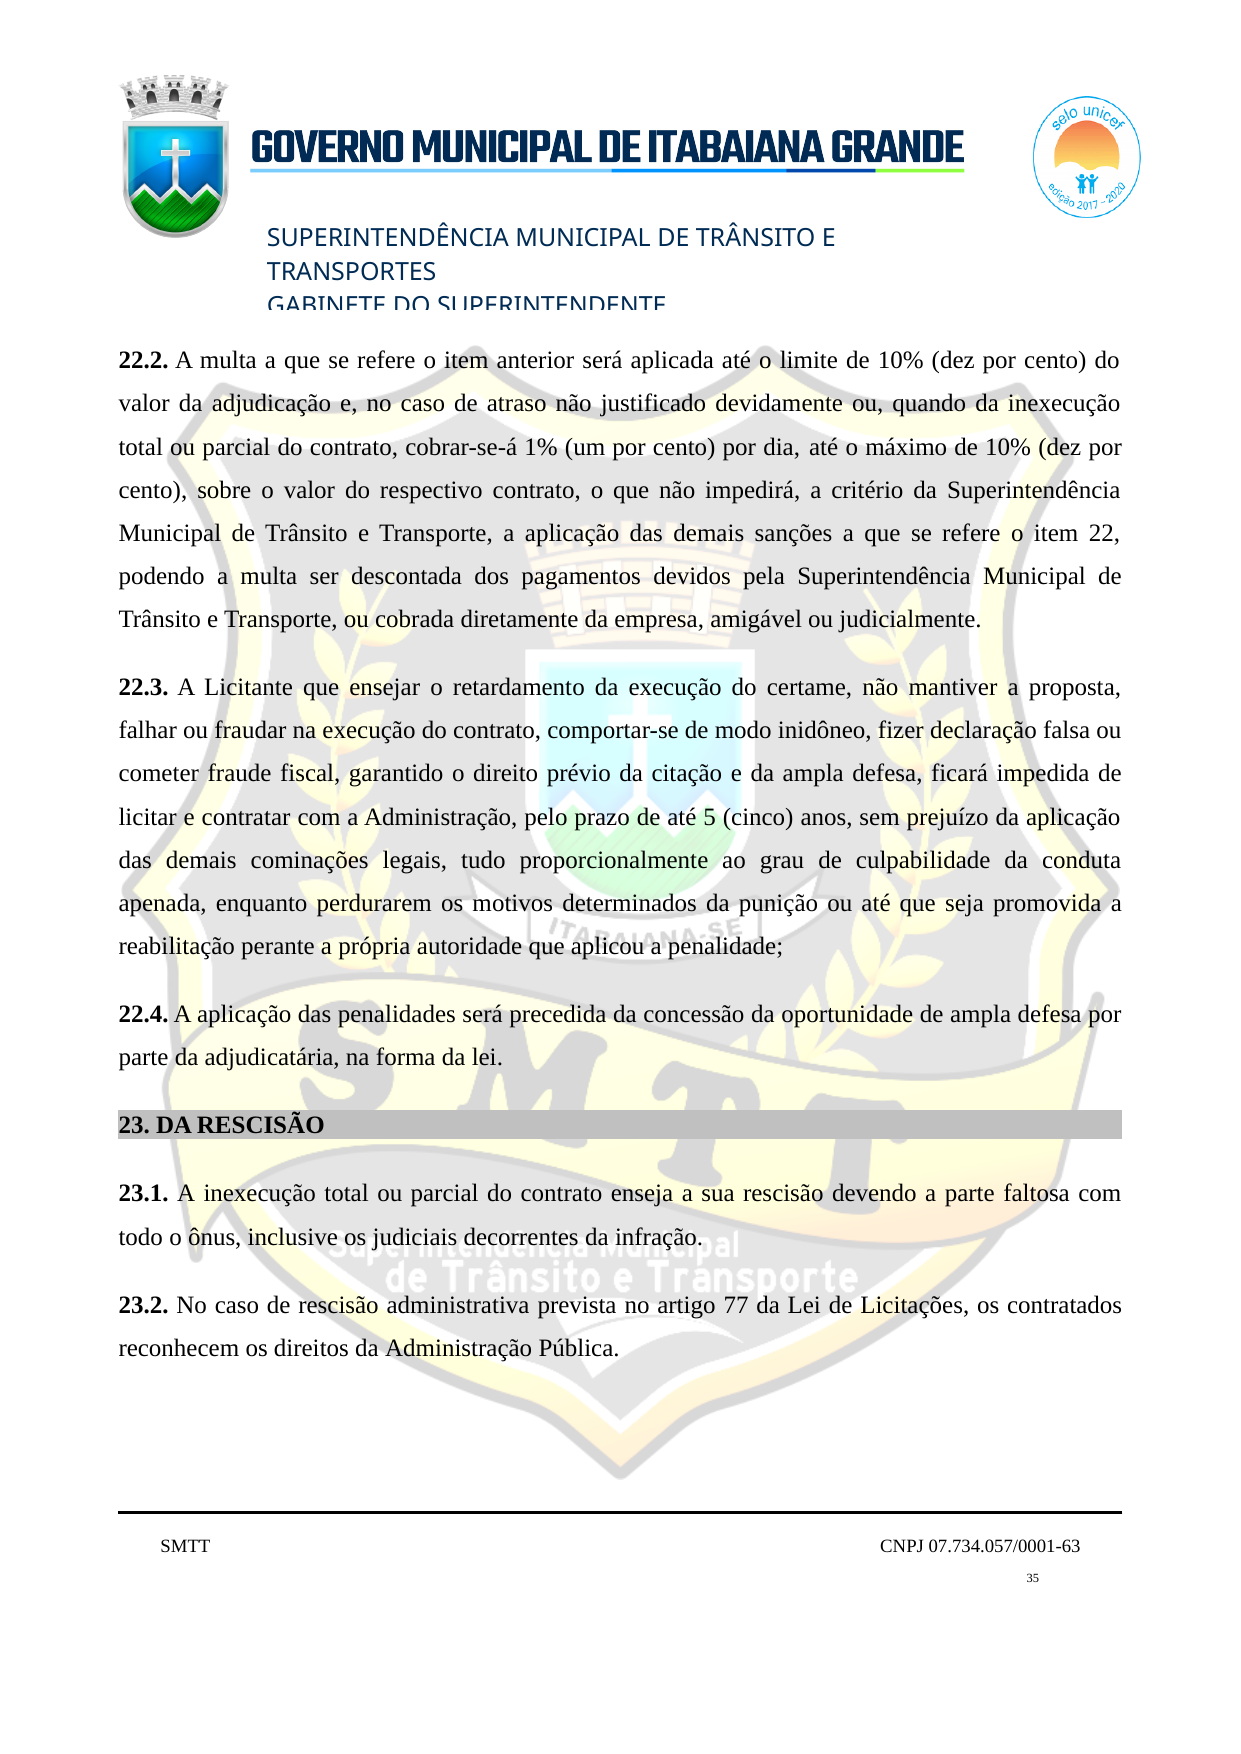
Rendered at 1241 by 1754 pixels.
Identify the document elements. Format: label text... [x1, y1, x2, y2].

picture [118, 75, 965, 238]
text 22.4. A aplicação das penalidades será precedida da concessão da oportunidade de ampla defesa por parte da adjudicatária, na forma da lei. [118, 999, 1122, 1071]
text 23.2. No caso de rescisão administrativa prevista no artigo 77 da Lei de Licitações, os contratados reconhecem os direitos da Administração Pública. [118, 1290, 1122, 1362]
text 22.2. A multa a que se refere o item anterior será aplicada até o limite de 10% (dez por cento) do valor da adjudicação e, no caso de atraso não justificado devidamente ou, quando da inexecução total ou parcial do contrato, cobrar-se-á 1% (um por cento) por dia, até o máximo de 10% (dez por cento), sobre o valor do respectivo contrato, o que não impedirá, a critério da Superintendência Municipal de Trânsito e Transporte, a aplicação das demais sanções a que se refere o item 22, podendo a multa ser descontada dos pagamentos devidos pela Superintendência Municipal de Trânsito e Transporte, ou cobrada diretamente da empresa, amigável ou judicialmente. [118, 345, 1122, 633]
text 23.1. A inexecução total ou parcial do contrato enseja a sua rescisão devendo a parte faltosa com todo o ônus, inclusive os judiciais decorrentes da infração. [118, 1178, 1122, 1250]
picture [714, 230, 721, 237]
picture [303, 230, 310, 237]
picture [799, 230, 811, 238]
picture [332, 230, 339, 237]
picture [422, 230, 431, 238]
text 23. DA RESCISÃO [118, 1110, 1122, 1139]
picture [662, 230, 671, 238]
picture [970, 96, 1203, 218]
text 22.3. A Licitante que ensejar o retardamento da execução do certame, não mantiver a proposta, falhar ou fraudar na execução do contrato, comportar-se de modo inidôneo, fizer declaração falsa ou cometer fraude fiscal, garantido o direito prévio da citação e da ampla defesa, ficará impedida de licitar e contratar com a Administração, pelo prazo de até 5 (cinco) anos, sem prejuízo da aplicação das demais cominações legais, tudo proporcionalmente ao grau de culpabilidade da conduta apenada, enquanto perdurarem os motivos determinados da punição ou até que seja promovida a reabilitação perante a própria autoridade que aplicou a penalidade; [118, 672, 1122, 960]
picture [612, 230, 619, 237]
